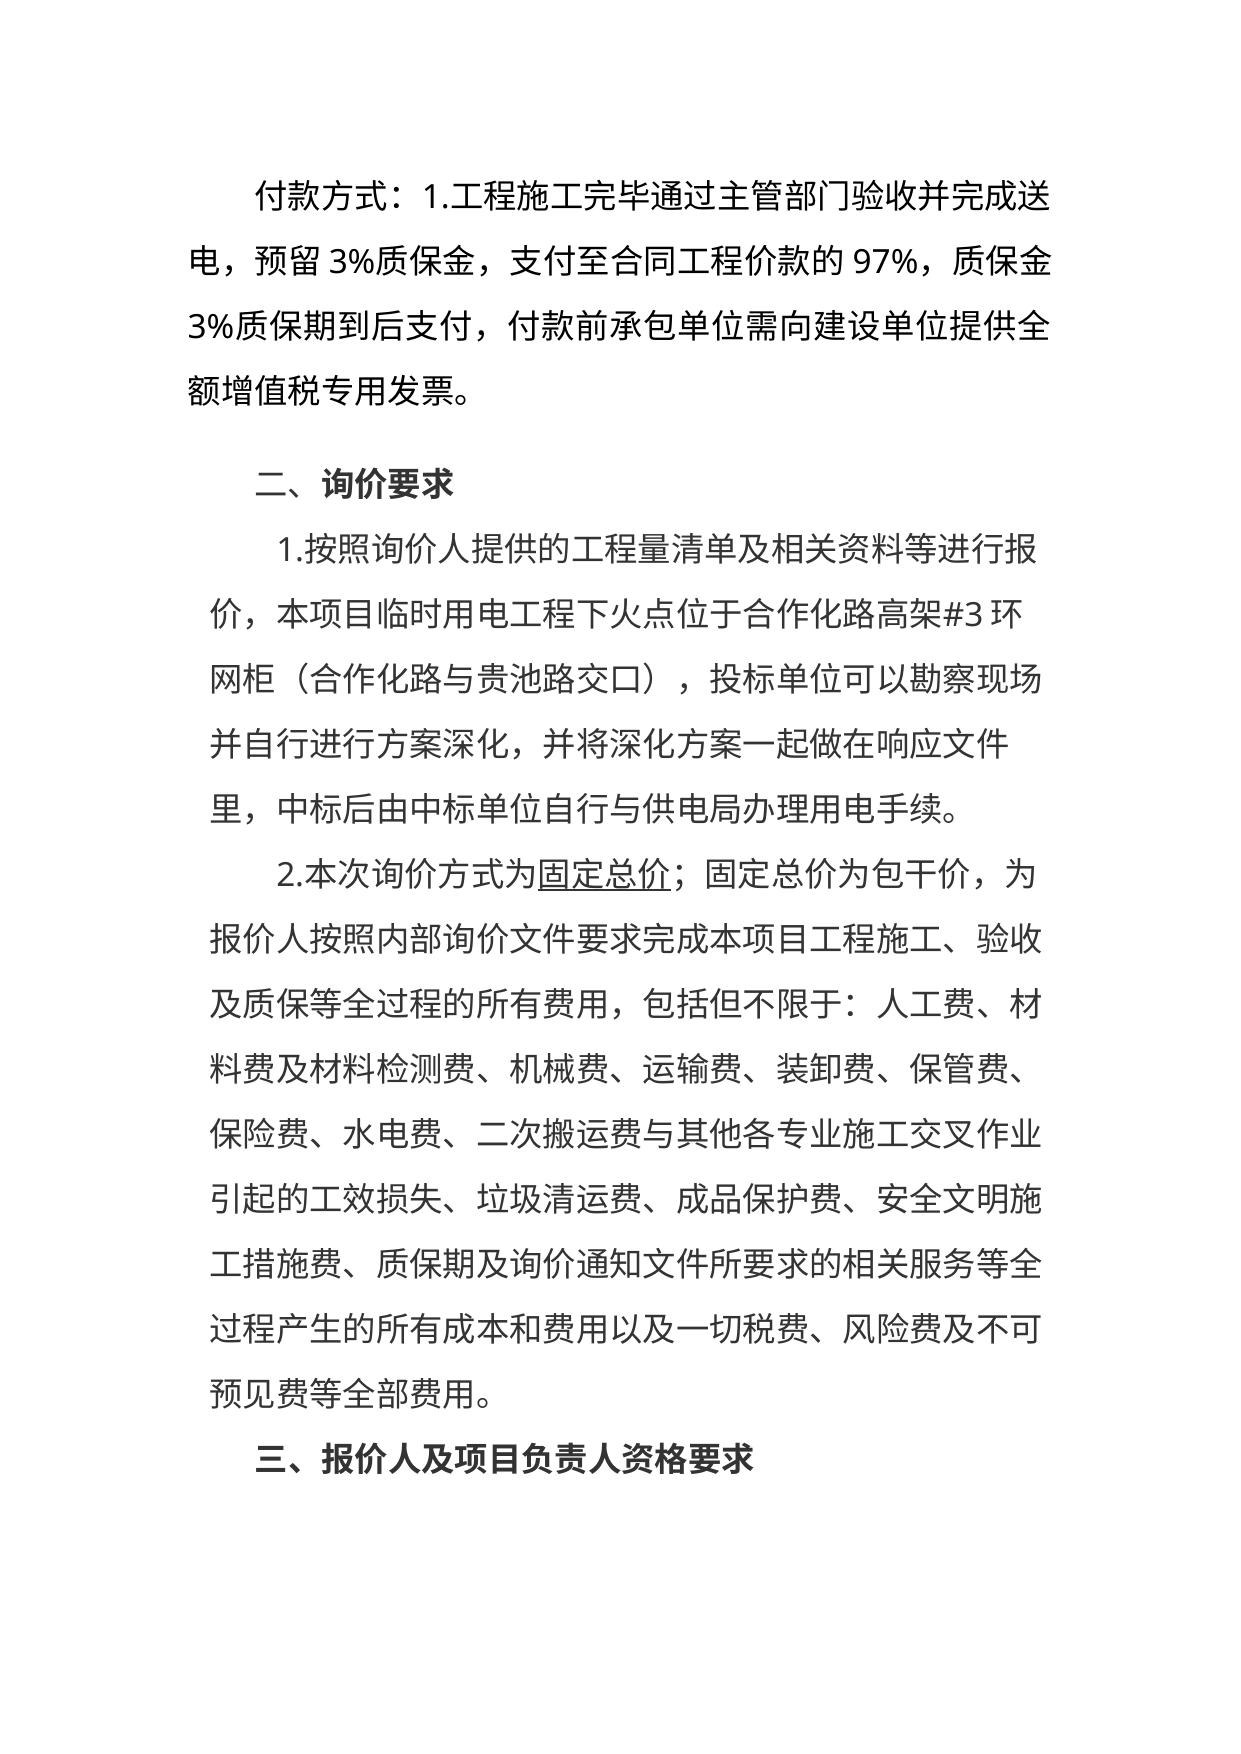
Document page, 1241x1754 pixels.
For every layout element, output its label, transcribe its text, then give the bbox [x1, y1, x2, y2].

text 二、询价要求 [187, 449, 1053, 514]
text 1.按照询价人提供的工程量清单及相关资料等进行报价，本项目临时用电工程下火点位于合作化路高架#3环网柜（合作化路与贵池路交口），投标单位可以勘察现场并自行进行方案深化，并将深化方案一起做在响应文件里，中标后由中标单位自行与供电局办理用电手续。 [209, 514, 1053, 839]
text 三、报价人及项目负责人资格要求 [187, 1424, 1053, 1489]
subtitle 付款方式：1.工程施工完毕通过主管部门验收并完成送电，预留3%质保金，支付至合同工程价款的97%，质保金3%质保期到后支付，付款前承包单位需向建设单位提供全额增值税专用发票。 [187, 162, 1053, 422]
text 2.本次询价方式为固定总价；固定总价为包干价，为报价人按照内部询价文件要求完成本项目工程施工、验收及质保等全过程的所有费用，包括但不限于：人工费、材料费及材料检测费、机械费、运输费、装卸费、保管费、保险费、水电费、二次搬运费与其他各专业施工交叉作业引起的工效损失、垃圾清运费、成品保护费、安全文明施工措施费、质保期及询价通知文件所要求的相关服务等全过程产生的所有成本和费用以及一切税费、风险费及不可预见费等全部费用。 [209, 839, 1053, 1424]
